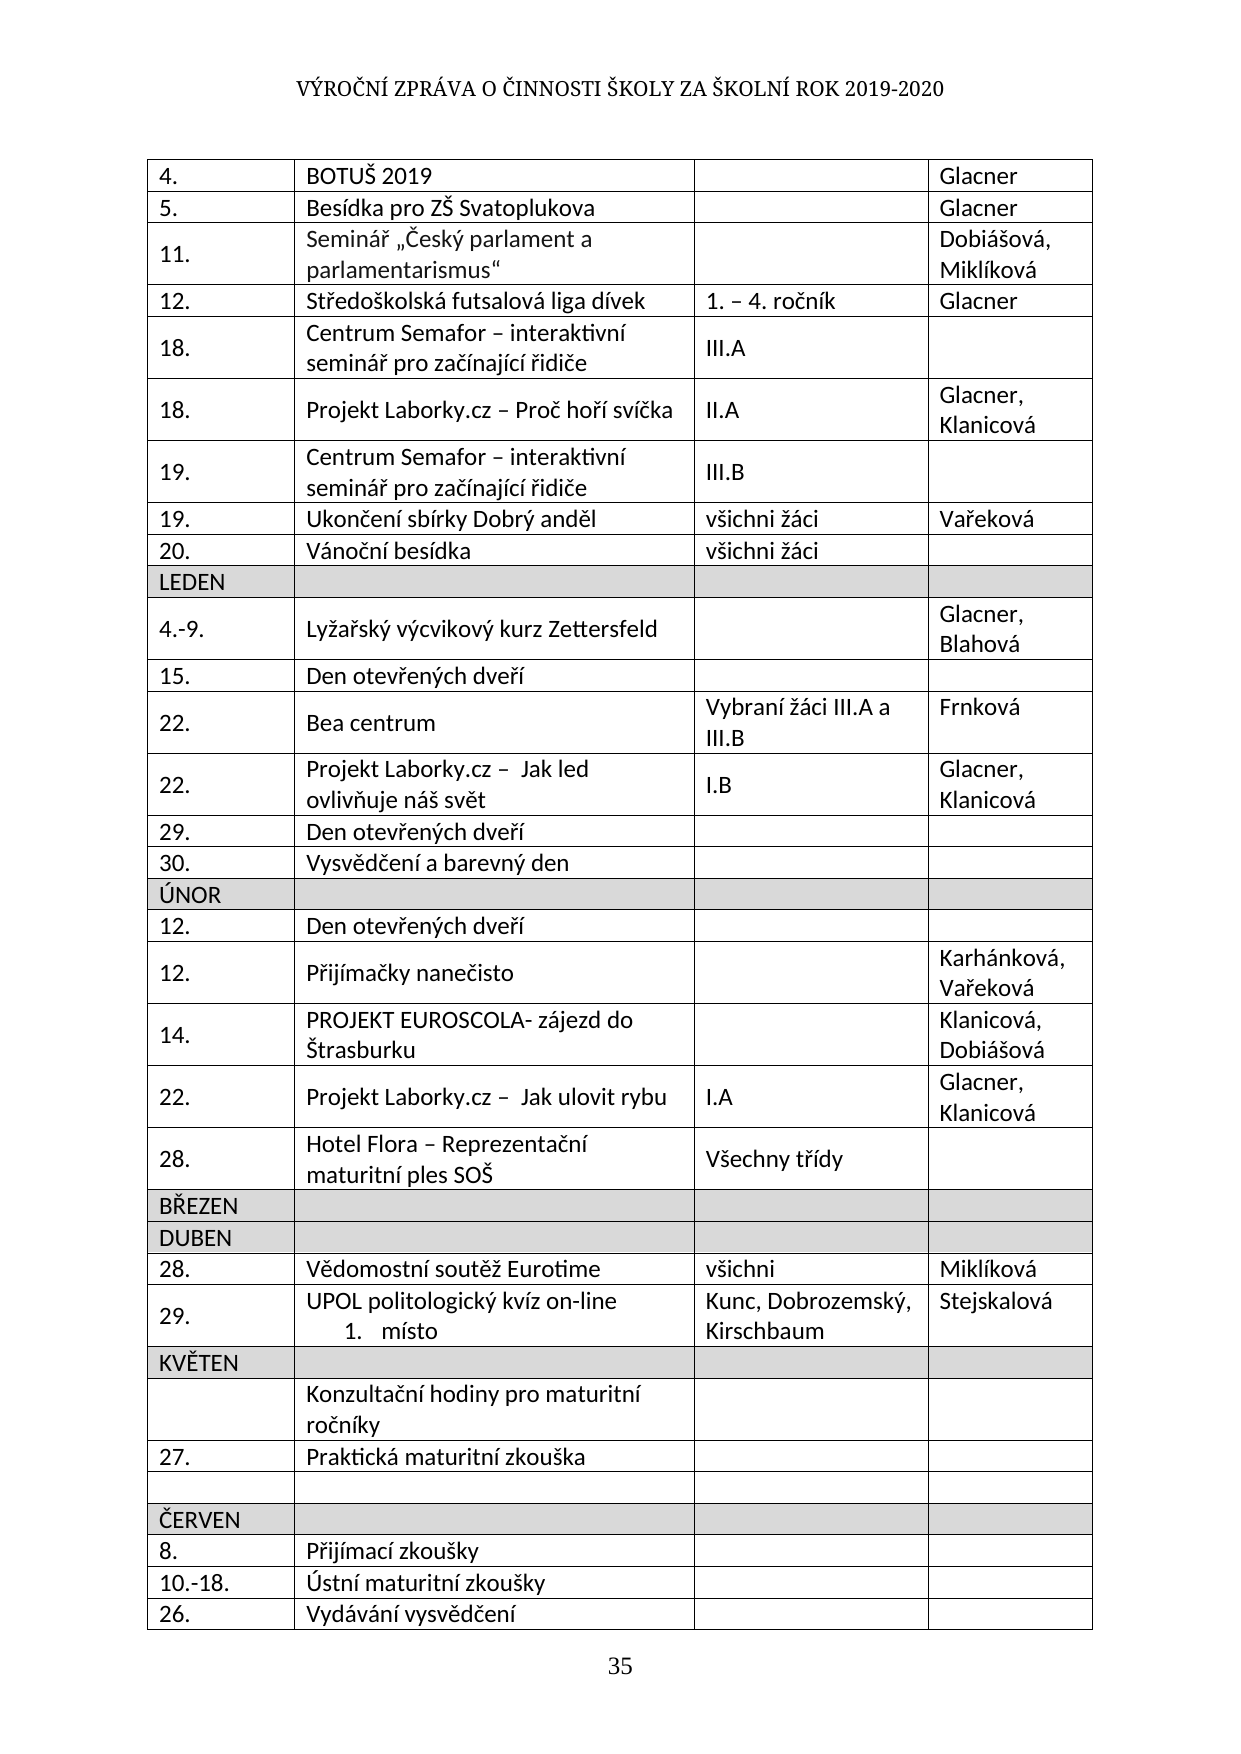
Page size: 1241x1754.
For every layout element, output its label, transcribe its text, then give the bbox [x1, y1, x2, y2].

table_cell [695, 910, 928, 941]
table_cell [695, 1504, 928, 1534]
table_cell [929, 1190, 1092, 1221]
table_cell III.B [695, 441, 928, 502]
table_cell 20. [148, 535, 294, 565]
table_cell [695, 1347, 928, 1378]
table_cell Projekt Laborky.cz – Jak ulovit rybu [295, 1066, 694, 1127]
table_cell Všechny třídy [695, 1128, 928, 1189]
table_cell UPOL politologický kvíz on-line místo [295, 1285, 694, 1346]
table_cell Projekt Laborky.cz – Jak led ovlivňuje náš svět [295, 754, 694, 815]
table_cell [929, 317, 1092, 378]
table_cell [929, 566, 1092, 597]
table_cell Centrum Semafor – interaktivní seminář pro začínající řidiče [295, 441, 694, 502]
table_cell [695, 816, 928, 846]
table_cell 26. [148, 1599, 294, 1629]
table_cell Vysvědčení a barevný den [295, 847, 694, 878]
table_cell 18. [148, 317, 294, 378]
table_cell [929, 1599, 1092, 1629]
table_cell Centrum Semafor – interaktivní seminář pro začínající řidiče [295, 317, 694, 378]
table_cell ČERVEN [148, 1504, 294, 1534]
table_cell Seminář „Český parlament a parlamentarismus“ [507, 223, 694, 284]
table_cell [695, 942, 928, 1003]
table_cell [695, 1441, 928, 1471]
table_cell [929, 1504, 1092, 1534]
table_cell [929, 816, 1092, 846]
table_cell Stejskalová [929, 1285, 1092, 1346]
table_cell 27. [148, 1441, 294, 1471]
table_cell II.A [695, 379, 928, 440]
table_cell 28. [148, 1254, 294, 1284]
table_cell 12. [148, 910, 294, 941]
table_cell [295, 879, 694, 909]
table_cell 14. [148, 1004, 294, 1065]
table_cell 22. [148, 754, 294, 815]
table_cell Konzultační hodiny pro maturitní ročníky [295, 1379, 694, 1440]
table_cell 4.-9. [148, 598, 294, 659]
table_cell všichni žáci [695, 503, 928, 534]
table_cell 8. [148, 1535, 294, 1566]
table_cell Kunc, Dobrozemský, Kirschbaum [695, 1285, 928, 1346]
table_cell Vydávání vysvědčení [295, 1599, 694, 1629]
table_cell Hotel Flora – Reprezentační maturitní ples SOŠ [295, 1128, 694, 1189]
table_cell [929, 1347, 1092, 1378]
table_cell DUBEN [148, 1222, 294, 1252]
table_cell [295, 566, 694, 597]
table_cell Projekt Laborky.cz – Proč hoří svíčka [295, 379, 694, 440]
table_cell Miklíková [929, 1254, 1092, 1284]
table_cell [929, 910, 1092, 941]
table_cell I.A [695, 1066, 928, 1127]
table_cell Vědomostní soutěž Eurotime [295, 1254, 694, 1284]
table_cell [929, 1535, 1092, 1566]
table_cell Den otevřených dveří [295, 910, 694, 941]
table_cell [929, 879, 1092, 909]
table_cell [695, 847, 928, 878]
table_cell Ukončení sbírky Dobrý anděl [295, 503, 694, 534]
table_cell [929, 1128, 1092, 1189]
table_cell Přijímací zkoušky [295, 1535, 694, 1566]
table_cell Klanicová, Dobiášová [929, 1004, 1092, 1065]
table_cell BŘEZEN [148, 1190, 294, 1221]
table_cell 29. [148, 1285, 294, 1346]
table_cell [695, 1599, 928, 1629]
table_cell 28. [148, 1128, 294, 1189]
table_cell PROJEKT EUROSCOLA- zájezd do Štrasburku [295, 1004, 694, 1065]
table_cell [695, 879, 928, 909]
table_cell Glacner, Klanicová [929, 379, 1092, 440]
table_cell Besídka pro ZŠ Svatoplukova [295, 192, 694, 222]
table_cell Glacner, Klanicová [929, 754, 1092, 815]
table_cell [695, 566, 928, 597]
table_cell BOTUŠ 2019 [295, 160, 694, 191]
table_cell Glacner [929, 192, 1092, 222]
table_cell Vánoční besídka [295, 535, 694, 565]
table_cell [929, 847, 1092, 878]
table_cell I.B [695, 754, 928, 815]
table_cell [695, 1379, 928, 1440]
table_cell 11. [148, 223, 294, 284]
table_cell Den otevřených dveří [295, 660, 694, 691]
table_cell Ústní maturitní zkoušky [295, 1567, 694, 1597]
table_cell Glacner [929, 285, 1092, 316]
table_cell [929, 1222, 1092, 1252]
table_cell [929, 660, 1092, 691]
table_cell [929, 1472, 1092, 1503]
table_cell 22. [148, 692, 294, 753]
table_cell [295, 1190, 694, 1221]
table_cell 19. [148, 503, 294, 534]
table_cell [295, 1472, 694, 1503]
table_cell [695, 160, 928, 191]
table_cell Glacner [929, 160, 1092, 191]
table_cell 29. [148, 816, 294, 846]
table_cell 12. [148, 285, 294, 316]
table_cell KVĚTEN [148, 1347, 294, 1378]
table_cell [929, 1567, 1092, 1597]
table_cell 5. [148, 192, 294, 222]
table_cell [695, 1222, 928, 1252]
table_cell Karhánková, Vařeková [929, 942, 1092, 1003]
table_cell [295, 1347, 694, 1378]
table_cell [695, 1535, 928, 1566]
table_cell Přijímačky nanečisto [295, 942, 694, 1003]
table_cell [148, 1472, 294, 1503]
table_cell Glacner, Blahová [929, 598, 1092, 659]
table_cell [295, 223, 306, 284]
table_cell 30. [148, 847, 294, 878]
table_cell Glacner, Klanicová [929, 1066, 1092, 1127]
table_cell Frnková [929, 692, 1092, 753]
table_cell Bea centrum [295, 692, 694, 753]
table_cell [695, 598, 928, 659]
table_cell 4. [148, 160, 294, 191]
table_cell [695, 1190, 928, 1221]
table_cell III.A [695, 317, 928, 378]
table_cell Středoškolská futsalová liga dívek [295, 285, 694, 316]
table_cell Lyžařský výcvikový kurz Zettersfeld [295, 598, 694, 659]
table_cell 19. [148, 441, 294, 502]
table_cell Vybraní žáci III.A a III.B [695, 692, 928, 753]
table_cell 10.-18. [148, 1567, 294, 1597]
table_cell 1. – 4. ročník [695, 285, 928, 316]
table_cell všichni žáci [695, 535, 928, 565]
table_cell [929, 441, 1092, 502]
table_cell [695, 223, 928, 284]
table_cell všichni [695, 1254, 928, 1284]
table_cell [148, 1379, 294, 1440]
table_cell LEDEN [148, 566, 294, 597]
table_cell [295, 1504, 694, 1534]
table_cell Praktická maturitní zkouška [295, 1441, 694, 1471]
table_cell [929, 1441, 1092, 1471]
table_cell 18. [148, 379, 294, 440]
table_cell [695, 1004, 928, 1065]
table_cell Vařeková [929, 503, 1092, 534]
table_cell [929, 1379, 1092, 1440]
table_cell [295, 1222, 694, 1252]
table_cell [695, 1472, 928, 1503]
table_cell [695, 1567, 928, 1597]
table_cell Dobiášová, Miklíková [929, 223, 1092, 284]
table_cell [695, 192, 928, 222]
table_cell 22. [148, 1066, 294, 1127]
table_cell Den otevřených dveří [295, 816, 694, 846]
table_cell 15. [148, 660, 294, 691]
table_cell 12. [148, 942, 294, 1003]
table_cell [695, 660, 928, 691]
table_cell [929, 535, 1092, 565]
table_cell ÚNOR [148, 879, 294, 909]
